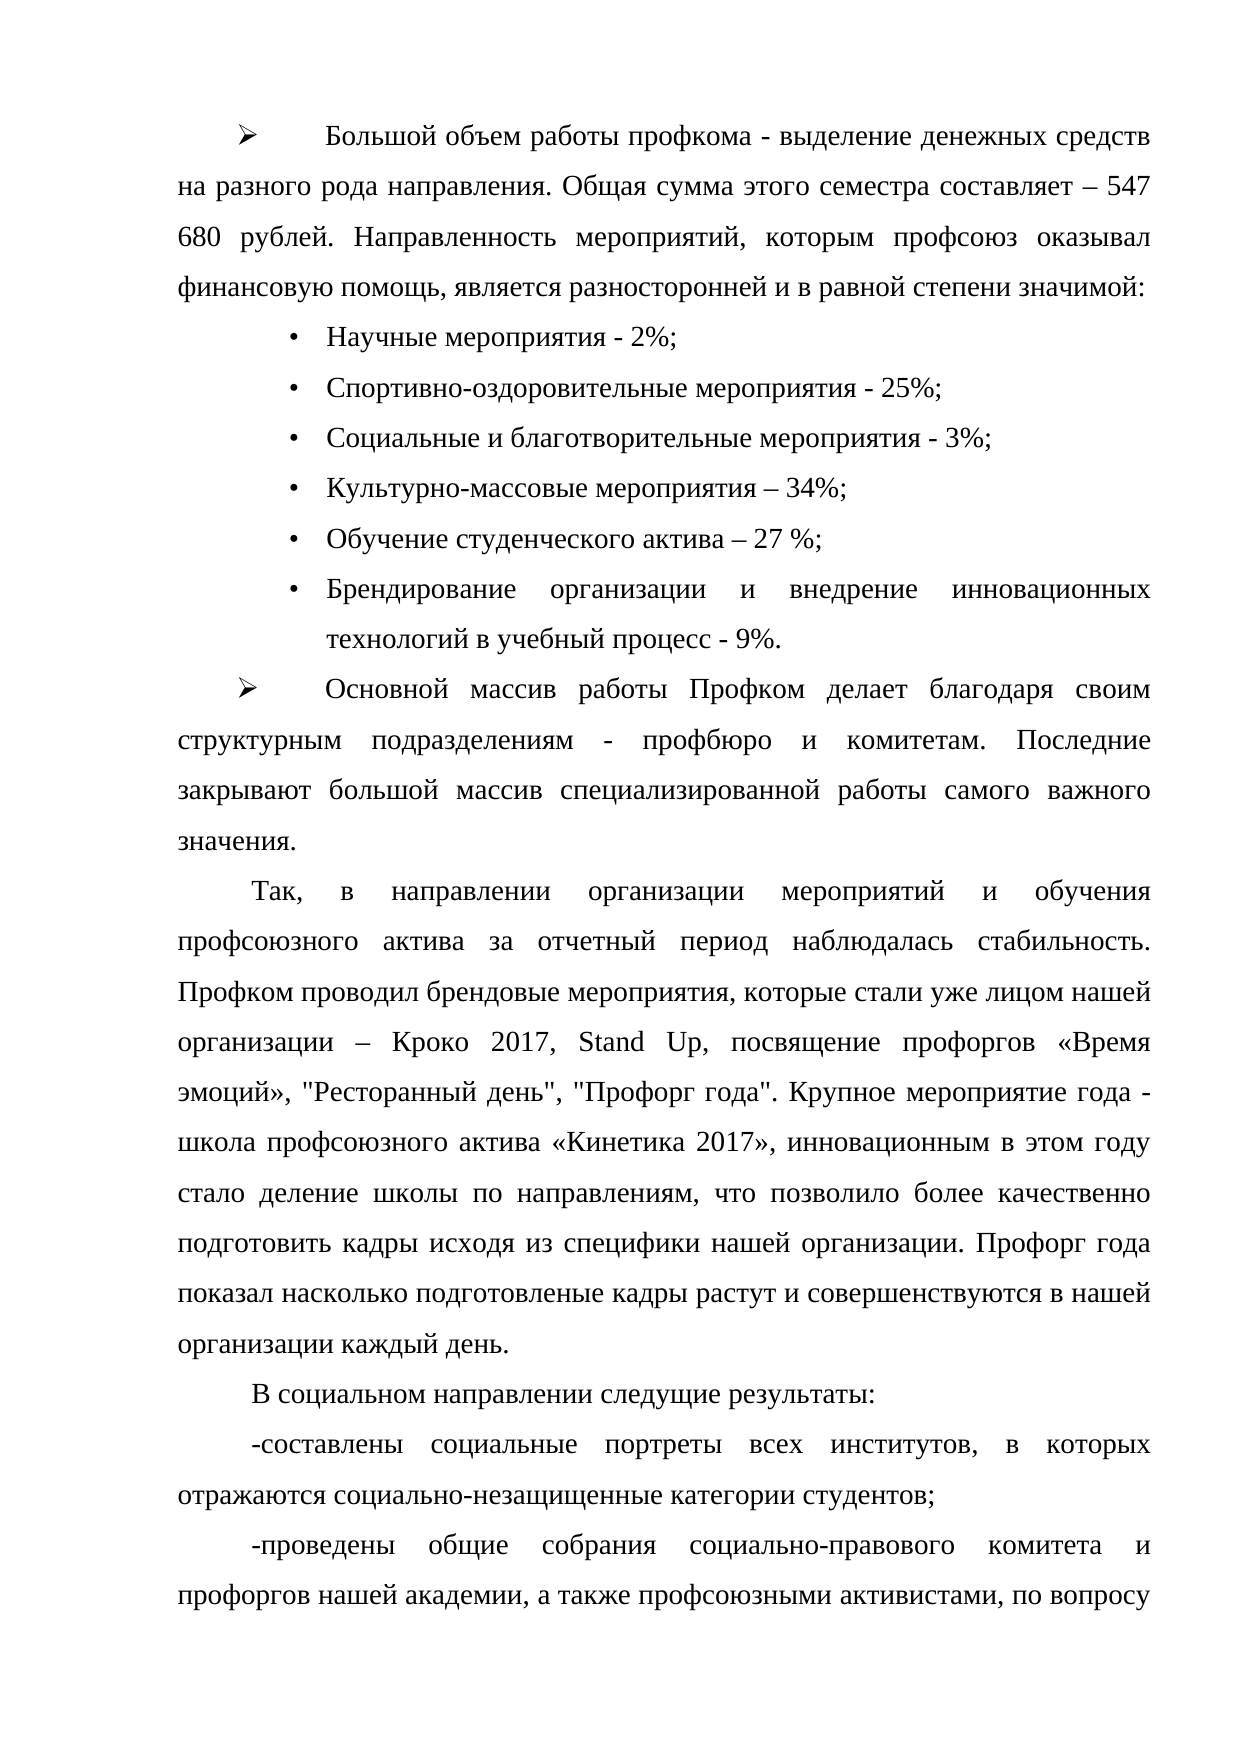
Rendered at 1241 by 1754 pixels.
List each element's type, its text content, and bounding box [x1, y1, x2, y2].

list Брендирование организации и внедрение инновационных технологий в учебный процесс - 9%. [288, 571, 1152, 655]
list Научные мероприятия - 2%; [288, 319, 1152, 353]
text Так, в направлении организации мероприятий и обучения профсоюзного актива за отчетный период наблюдалась стабильность. Профком проводил брендовые мероприятия, которые стали уже лицом нашей организации – Кроко 2017, Stand Up, посвящение профоргов «Время эмоций», "Ресторанный день", "Профорг года". Крупное мероприятие года - школа профсоюзного актива «Кинетика 2017», инновационным в этом году стало деление школы по направлениям, что позволило более качественно подготовить кадры исходя из специфики нашей организации. Профорг года показал насколько подготовленые кадры растут и совершенствуются в нашей организации каждый день. [177, 873, 1152, 1359]
list Спортивно-оздоровительные мероприятия - 25%; [288, 370, 1152, 403]
list Основной массив работы Профком делает благодаря своим структурным подразделениям - профбюро и комитетам. Последние закрывают большой массив специализированной работы самого важного значения. [177, 672, 1152, 856]
list Большой объем работы профкома - выделение денежных средств на разного рода направления. Общая сумма этого семестра составляет – 547 680 рублей. Направленность мероприятий, которым профсоюз оказывал финансовую помощь, является разносторонней и в равной степени значимой: [177, 118, 1152, 303]
list Обучение студенческого актива – 27 %; [288, 521, 1152, 554]
text -составлены социальные портреты всех институтов, в которых отражаются социально-незащищенные категории студентов; [177, 1426, 1152, 1510]
list Социальные и благотворительные мероприятия - 3%; [288, 420, 1152, 454]
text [177, 1527, 1152, 1611]
text В социальном направлении следущие результаты: [177, 1376, 1152, 1410]
list Культурно-массовые мероприятия – 34%; [288, 470, 1152, 504]
